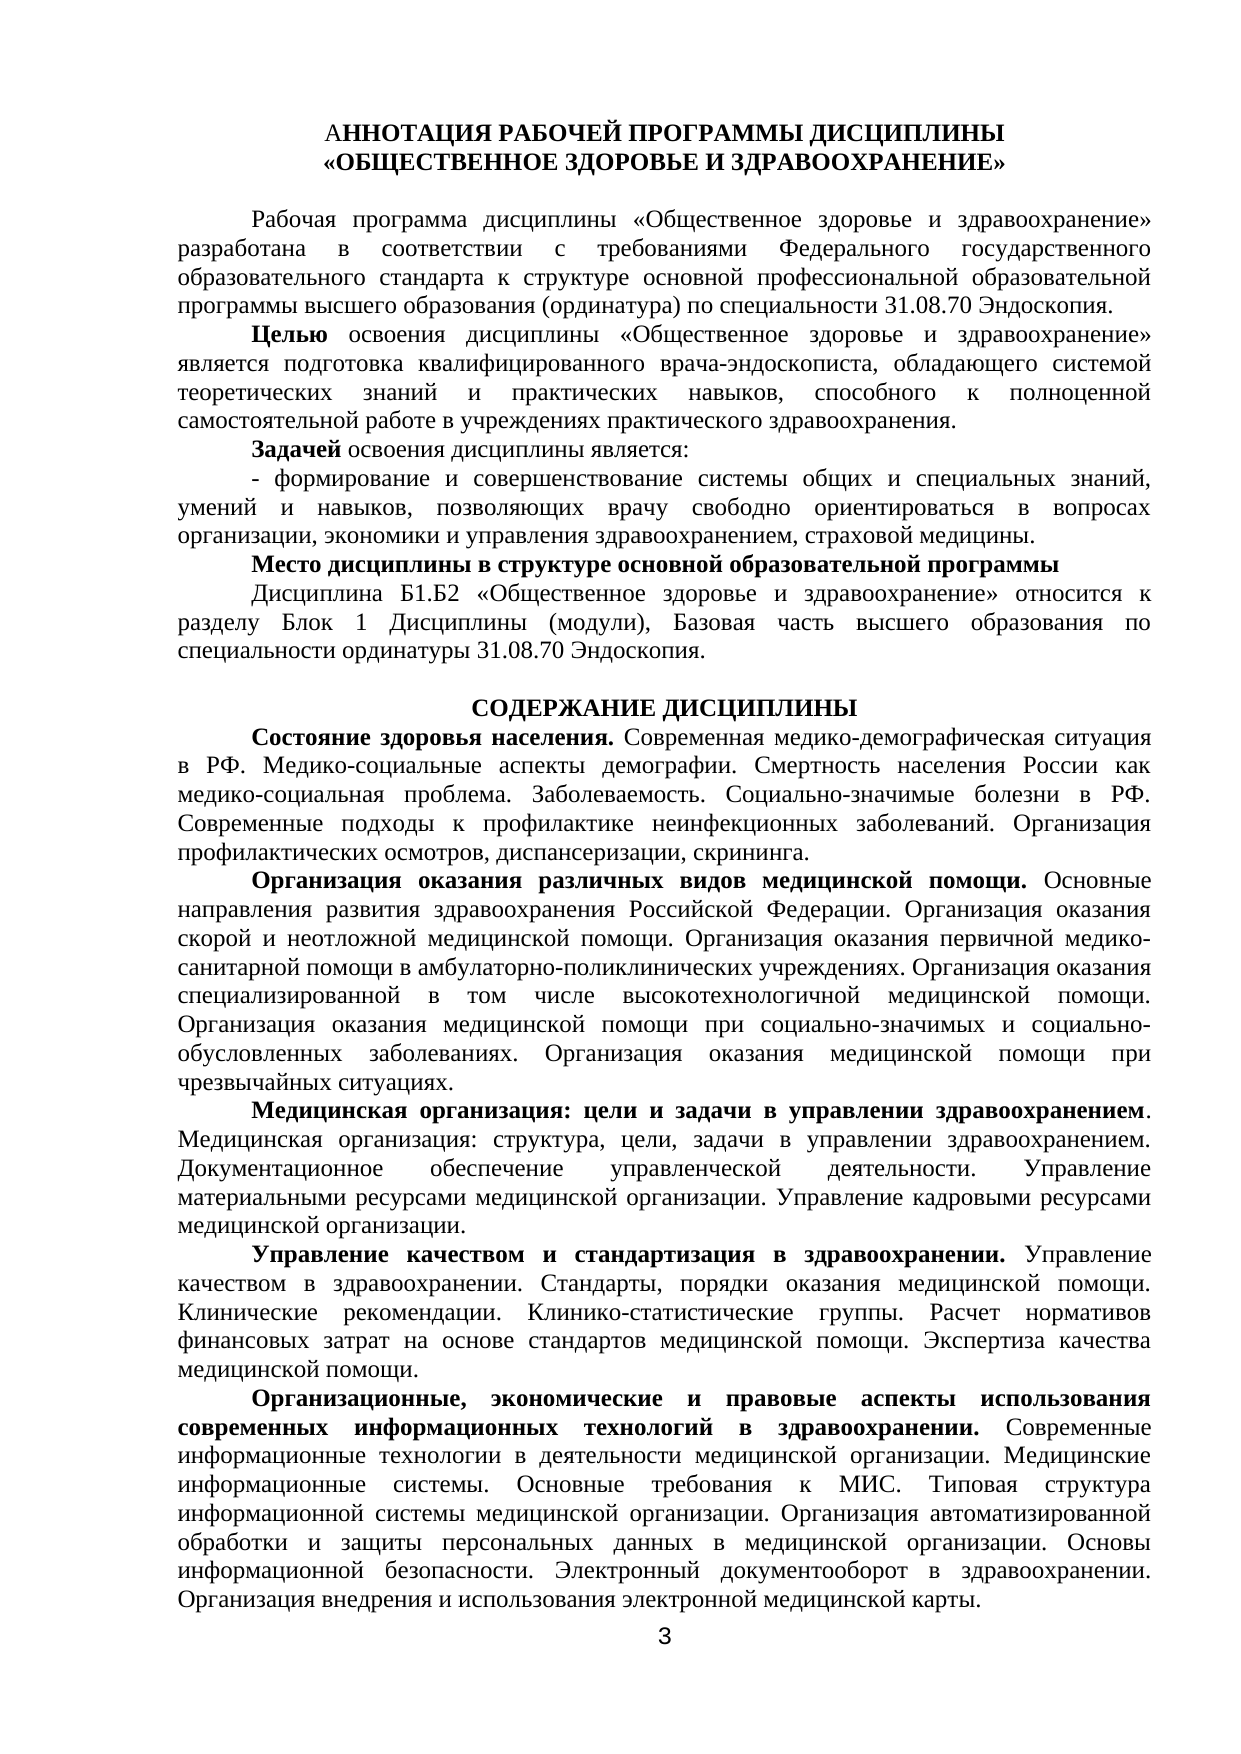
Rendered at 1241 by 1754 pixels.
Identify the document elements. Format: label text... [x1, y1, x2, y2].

text Целью освоения дисциплины «Общественное здоровье и здравоохранение» является подготовка квалифицированного врача-эндоскописта, обладающего системой теоретических знаний и практических навыков, способного к полноценной самостоятельной работе в учреждениях практического здравоохранения. [177, 319, 1152, 434]
text Дисциплина Б1.Б2 «Общественное здоровье и здравоохранение» относится к разделу Блок 1 Дисциплины (модули), Базовая часть высшего образования по специальности ординатуры 31.08.70 Эндоскопия. [177, 578, 1152, 664]
text Организация оказания различных видов медицинской помощи. Основные направления развития здравоохранения Российской Федерации. Организация оказания скорой и неотложной медицинской помощи. Организация оказания первичной медико-санитарной помощи в амбулаторно-поликлинических учреждениях. Организация оказания специализированной в том числе высокотехнологичной медицинской помощи. Организация оказания медицинской помощи при социально-значимых и социально-обусловленных заболеваниях. Организация оказания медицинской помощи при чрезвычайных ситуациях. [177, 866, 1152, 1096]
text - формирование и совершенствование системы общих и специальных знаний, умений и навыков, позволяющих врачу свободно ориентироваться в вопросах организации, экономики и управления здравоохранением, страховой медицины. [177, 463, 1152, 549]
text АННОТАЦИЯ РАБОЧЕЙ ПРОГРАММЫ ДИСЦИПЛИНЫ [177, 118, 1152, 147]
text Организационные, экономические и правовые аспекты использования современных информационных технологий в здравоохранении. Современные информационные технологии в деятельности медицинской организации. Медицинские информационные системы. Основные требования к МИС. Типовая структура информационной системы медицинской организации. Организация автоматизированной обработки и защиты персональных данных в медицинской организации. Основы информационной безопасности. Электронный документооборот в здравоохранении. Организация внедрения и использования электронной медицинской карты. [177, 1383, 1152, 1613]
text СОДЕРЖАНИЕ ДИСЦИПЛИНЫ [177, 693, 1152, 722]
text «ОБЩЕСТВЕННОЕ ЗДОРОВЬЕ И ЗДРАВООХРАНЕНИЕ» [177, 147, 1152, 176]
text Управление качеством и стандартизация в здравоохранении. Управление качеством в здравоохранении. Стандарты, порядки оказания медицинской помощи. Клинические рекомендации. Клинико-статистические группы. Расчет нормативов финансовых затрат на основе стандартов медицинской помощи. Экспертиза качества медицинской помощи. [177, 1239, 1152, 1383]
text Рабочая программа дисциплины «Общественное здоровье и здравоохранение» разработана в соответствии с требованиями Федерального государственного образовательного стандарта к структуре основной профессиональной образовательной программы высшего образования (ординатура) по специальности 31.08.70 Эндоскопия. [177, 204, 1152, 319]
text Состояние здоровья населения. Современная медико-демографическая ситуация в РФ. Медико-социальные аспекты демографии. Смертность населения России как медико-социальная проблема. Заболеваемость. Социально-значимые болезни в РФ. Современные подходы к профилактике неинфекционных заболеваний. Организация профилактических осмотров, диспансеризации, скрининга. [177, 722, 1152, 866]
text Место дисциплины в структуре основной образовательной программы [177, 549, 1152, 578]
text Медицинская организация: цели и задачи в управлении здравоохранением. Медицинская организация: структура, цели, задачи в управлении здравоохранением. Документационное обеспечение управленческой деятельности. Управление материальными ресурсами медицинской организации. Управление кадровыми ресурсами медицинской организации. [177, 1096, 1152, 1239]
text Задачей освоения дисциплины является: [177, 434, 1152, 463]
